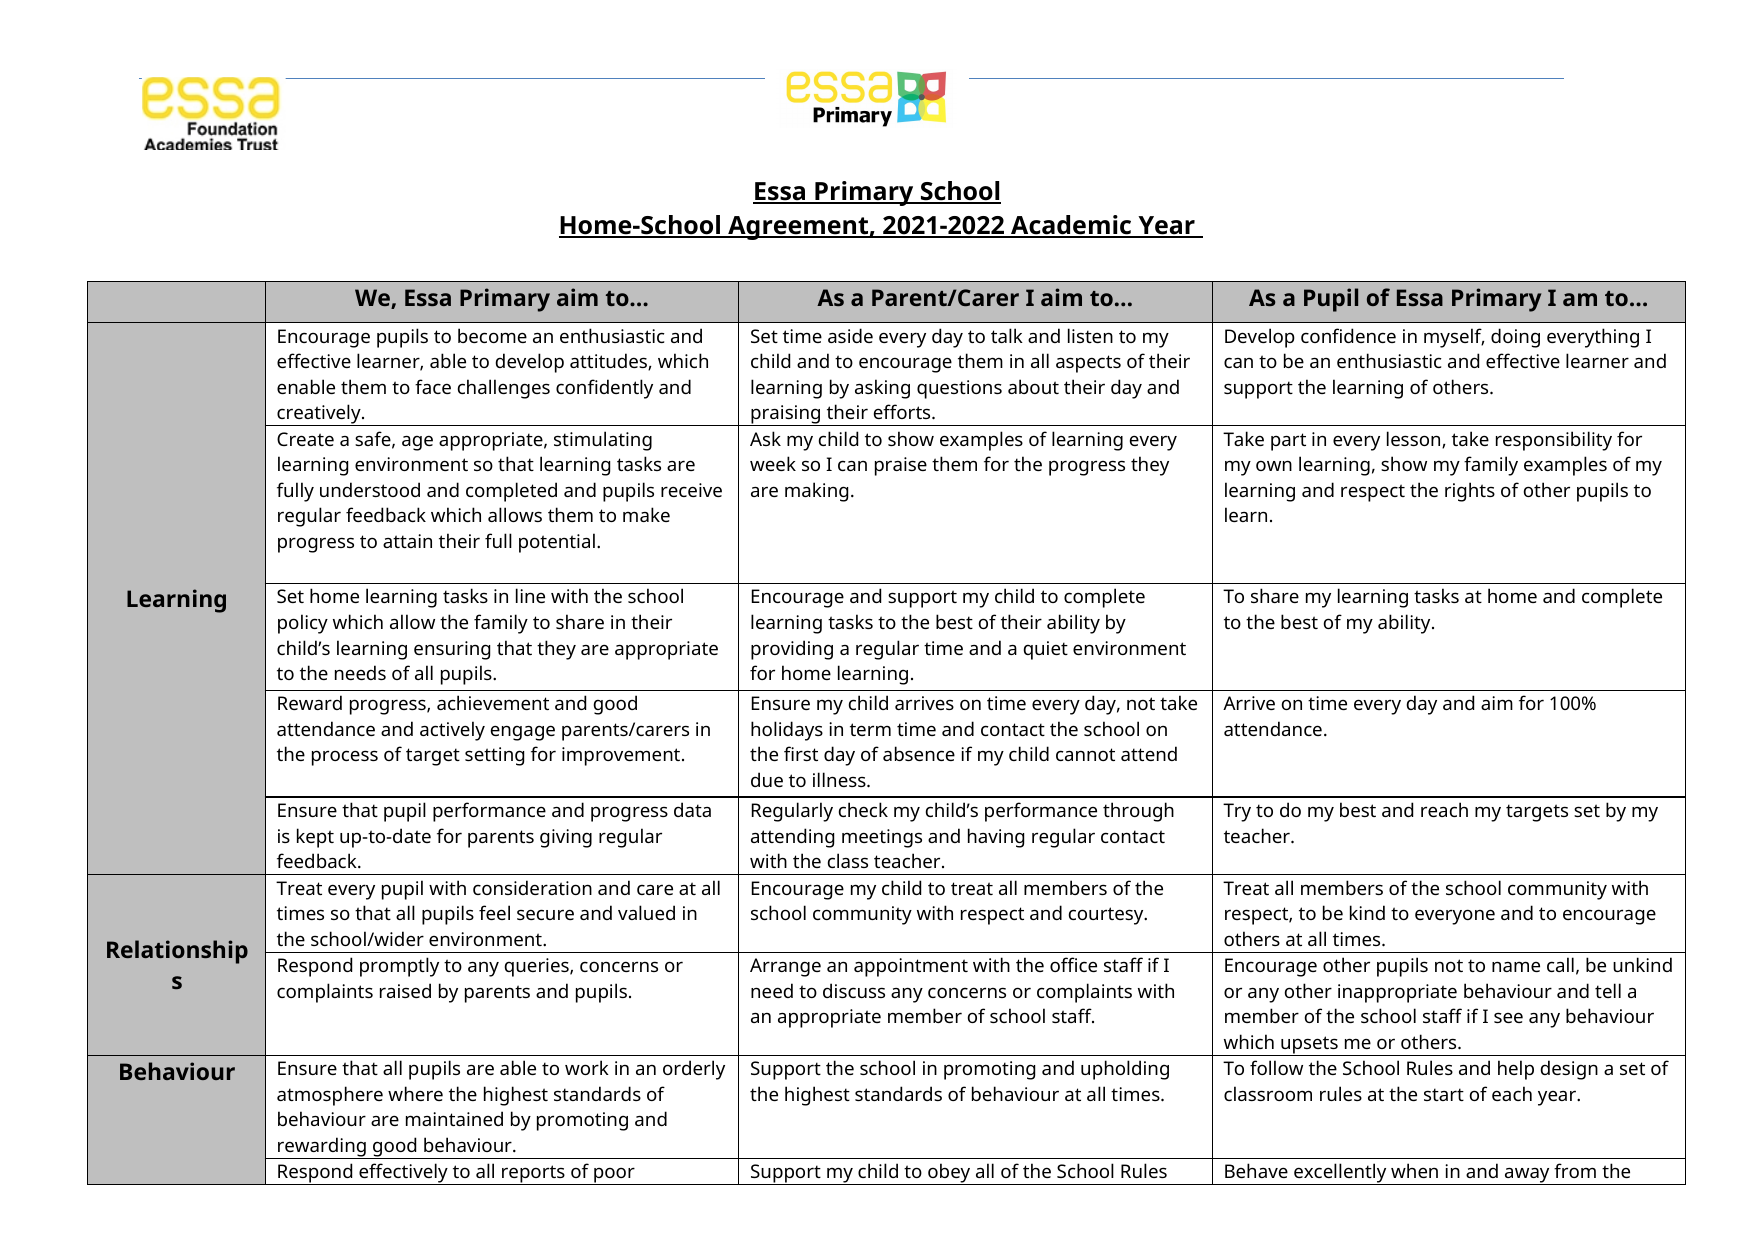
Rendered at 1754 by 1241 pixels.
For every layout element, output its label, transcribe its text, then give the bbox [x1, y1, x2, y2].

table_cell To follow the School Rules and help design a set of classroom rules at the start of each year. [1213, 1056, 1685, 1158]
table_cell Arrive on time every day and aim for 100% attendance. [1213, 691, 1685, 796]
table_header We, Essa Primary aim to… [266, 282, 738, 322]
table_cell Set home learning tasks in line with the school policy which allow the family to share in their child’s learning ensuring that they are appropriate to the needs of all pupils. [266, 584, 738, 689]
table_cell Support my child to obey all of the School Rules and to demonstrate positive behaviour at all times. [739, 1159, 1212, 1184]
table_cell Develop confidence in myself, doing everything I can to be an enthusiastic and effective learner and support the learning of others. [1213, 323, 1685, 425]
text Home-School Agreement, 2021-2022 Academic Year [150, 207, 1604, 241]
table_header As a Parent/Carer I aim to… [739, 282, 1212, 322]
table_cell Treat all members of the school community with respect, to be kind to everyone and to encourage others at all times. [1213, 875, 1685, 952]
table_cell Arrange an appointment with the office staff if I need to discuss any concerns or complaints with an appropriate member of school staff. [739, 953, 1212, 1055]
table_cell Support the school in promoting and upholding the highest standards of behaviour at all times. [739, 1056, 1212, 1158]
table_cell Ensure that pupil performance and progress data is kept up-to-date for parents giving regular feedback. [266, 798, 738, 874]
table_cell Ask my child to show examples of learning every week so I can praise them for the progress they are making. [739, 426, 1212, 583]
table_cell Respond promptly to any queries, concerns or complaints raised by parents and pupils. [266, 953, 738, 1055]
table_cell Regularly check my child’s performance through attending meetings and having regular contact with the class teacher. [739, 798, 1212, 874]
table_cell Treat every pupil with consideration and care at all times so that all pupils feel secure and valued in the school/wider environment. [266, 875, 738, 952]
text Essa Primary School [150, 73, 1604, 207]
picture [141, 77, 285, 149]
table_cell Reward progress, achievement and good attendance and actively engage parents/carers in the process of target setting for improvement. [266, 691, 738, 796]
table_cell Set time aside every day to talk and listen to my child and to encourage them in all aspects of their learning by asking questions about their day and praising their efforts. [739, 323, 1212, 425]
table_cell Behaviour [88, 1056, 265, 1184]
table_cell Create a safe, age appropriate, stimulating learning environment so that learning tasks are fully understood and completed and pupils receive regular feedback which allows them to make progress to attain their full potential. [266, 426, 738, 583]
table_cell Ensure my child arrives on time every day, not take holidays in term time and contact the school on the first day of absence if my child cannot attend due to illness. [739, 691, 1212, 796]
table_cell Relationships [88, 875, 265, 1055]
table_header As a Pupil of Essa Primary I am to… [1213, 282, 1685, 322]
table_cell Encourage and support my child to complete learning tasks to the best of their ability by providing a regular time and a quiet environment for home learning. [739, 584, 1212, 689]
table_header [88, 282, 265, 322]
table_cell Try to do my best and reach my targets set by my teacher. [1213, 798, 1685, 874]
table_cell Encourage my child to treat all members of the school community with respect and courtesy. [739, 875, 1212, 952]
table_cell Behave excellently when in and away from the school site and be respectful of the local community and environment. [1213, 1159, 1685, 1184]
table_cell Encourage other pupils not to name call, be unkind or any other inappropriate behaviour and tell a member of the school staff if I see any behaviour which upsets me or others. [1213, 953, 1685, 1055]
table_cell Learning [88, 323, 265, 874]
table_cell Encourage pupils to become an enthusiastic and effective learner, able to develop attitudes, which enable them to face challenges confidently and creatively. [266, 323, 738, 425]
table_cell To share my learning tasks at home and complete to the best of my ability. [1213, 584, 1685, 689]
picture [775, 69, 958, 128]
table_cell Ensure that all pupils are able to work in an orderly atmosphere where the highest standards of behaviour are maintained by promoting and rewarding good behaviour. [266, 1056, 738, 1158]
table_cell Take part in every lesson, take responsibility for my own learning, show my family examples of my learning and respect the rights of other pupils to learn. [1213, 426, 1685, 583]
